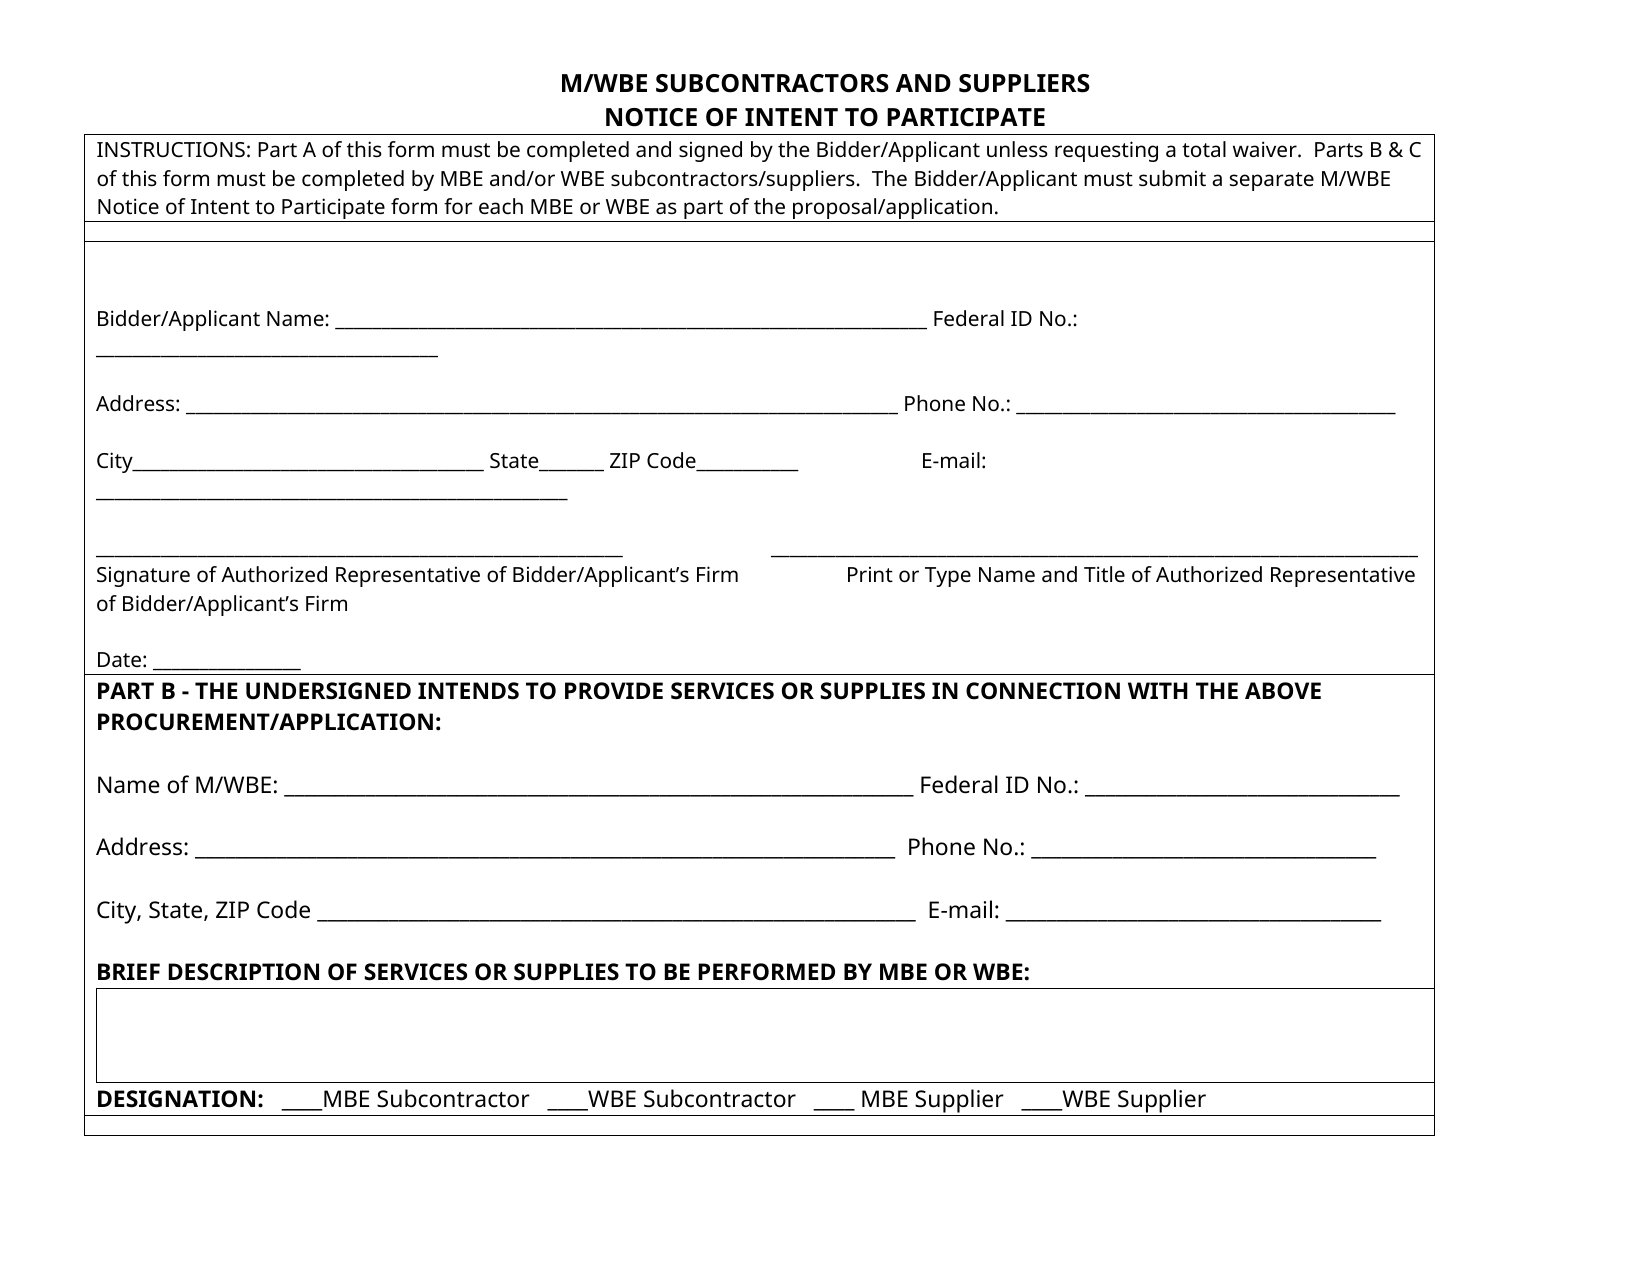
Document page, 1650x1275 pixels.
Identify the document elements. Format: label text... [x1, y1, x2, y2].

table_cell Bidder/Applicant Name: ________________________________________________________________ Federal ID No.: _____________________________________ Address: _____________________________________________________________________________ Phone No.: _________________________________________ City______________________________________ State_______ ZIP Code___________ E-mail: ___________________________________________________ _________________________________________________________ ______________________________________________________________________ Signature of Authorized Representative of Bidder/Applicant’s Firm Print or Type Name and Title of Authorized Representative of Bidder/Applicant’s Firm Date: ________________ [85, 242, 1434, 674]
text M/WBE SUBCONTRACTORS AND SUPPLIERS [150, 66, 1500, 100]
table_cell [85, 1116, 1434, 1135]
text NOTICE OF INTENT TO PARTICIPATE [150, 100, 1500, 134]
table_header INSTRUCTIONS: Part A of this form must be completed and signed by the Bidder/Applicant unless requesting a total waiver. Parts B & C of this form must be completed by MBE and/or WBE subcontractors/suppliers. The Bidder/Applicant must submit a separate M/WBE Notice of Intent to Participate form for each MBE or WBE as part of the proposal/application. [85, 135, 1434, 221]
table_cell [85, 222, 1434, 241]
table_cell PART B - THE UNDERSIGNED INTENDS TO PROVIDE SERVICES OR SUPPLIES IN CONNECTION WITH THE ABOVE PROCUREMENT/APPLICATION: Name of M/WBE: ______________________________________________________________ Federal ID No.: _______________________________ Address: _____________________________________________________________________ Phone No.: __________________________________ City, State, ZIP Code ___________________________________________________________ E-mail: _____________________________________ BRIEF DESCRIPTION OF SERVICES OR SUPPLIES TO BE PERFORMED BY MBE OR WBE: DESIGNATION: ____MBE Subcontractor ____WBE Subcontractor ____ MBE Supplier ____WBE Supplier [85, 675, 1434, 1114]
